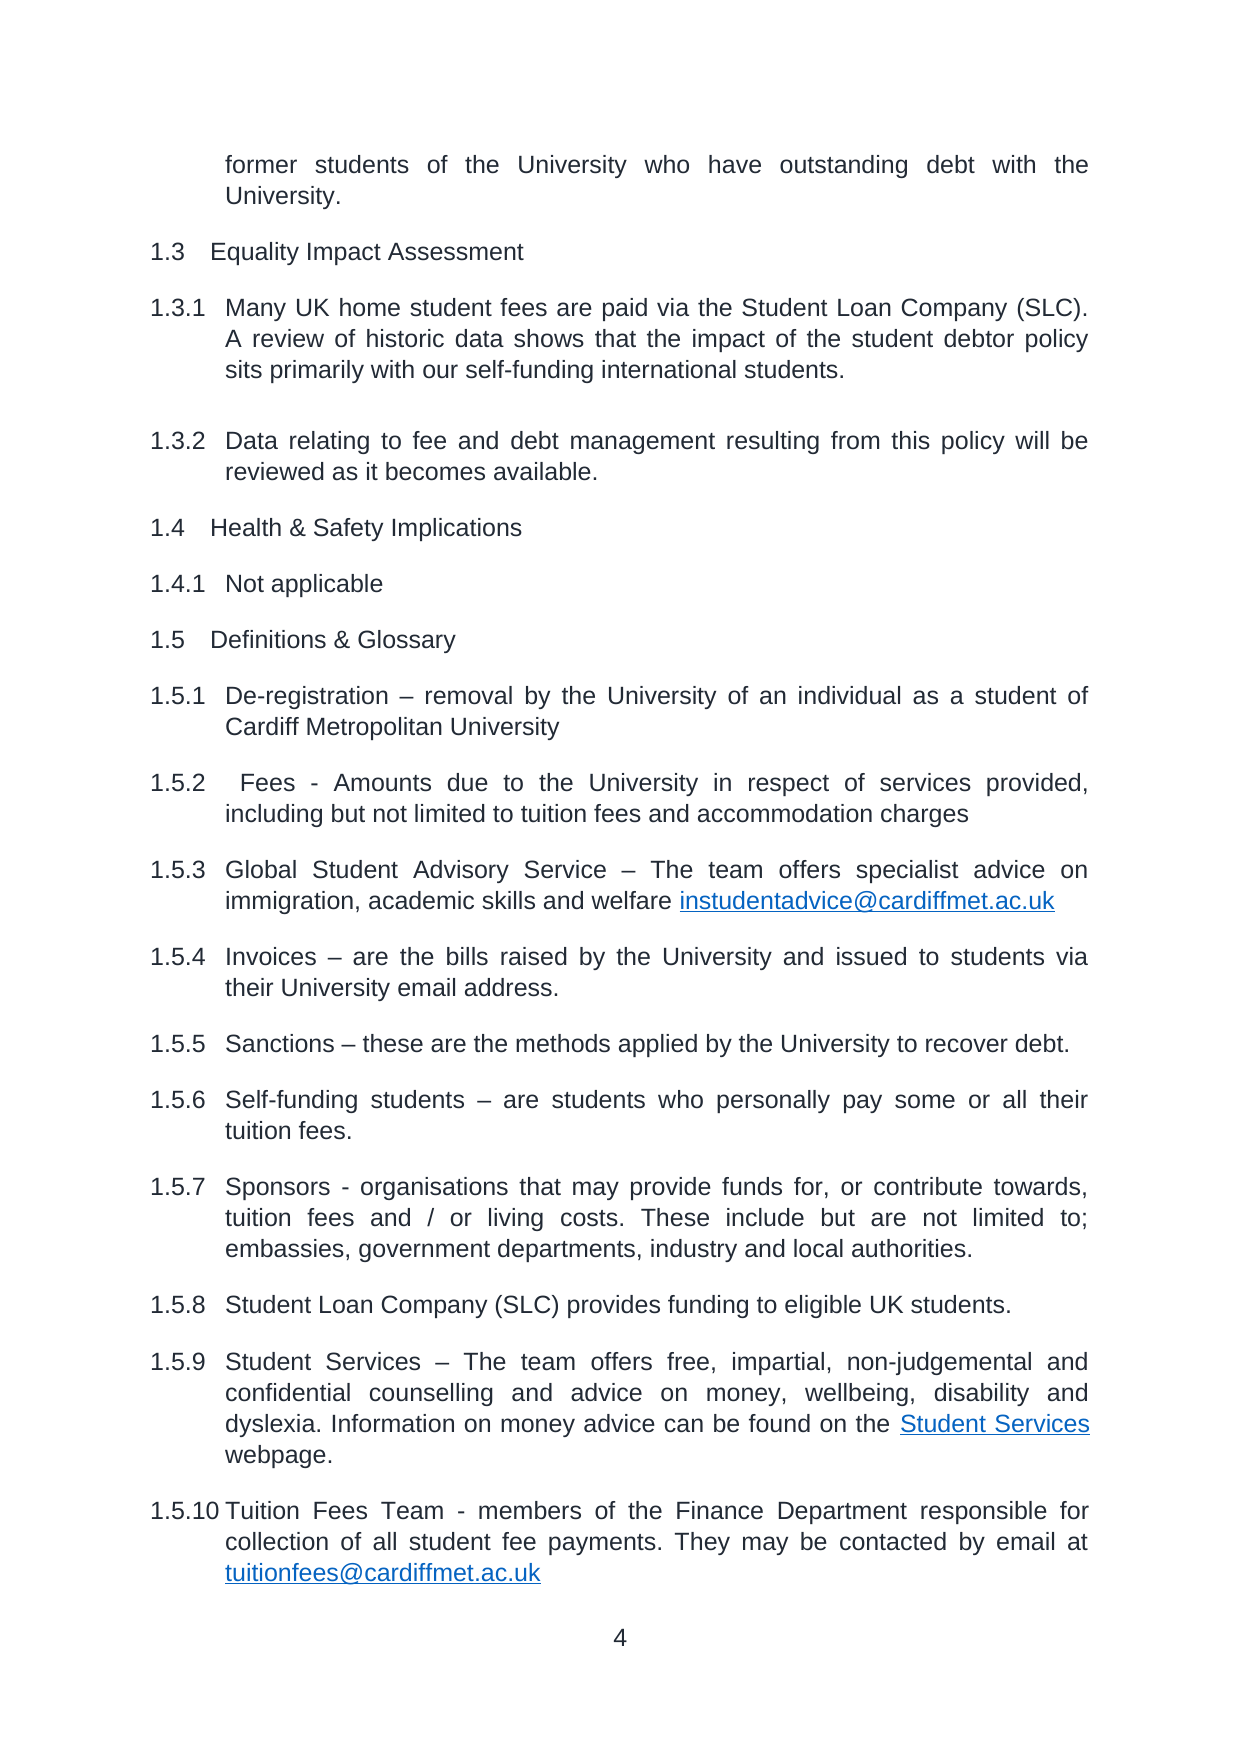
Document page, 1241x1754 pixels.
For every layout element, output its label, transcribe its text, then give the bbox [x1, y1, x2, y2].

subtitle Global Student Advisory Service – The team offers specialist advice on immigration, academic skills and welfare instudentadvice@cardiffmet.ac.uk [150, 855, 1090, 915]
subtitle Invoices – are the bills raised by the University and issued to students via their University email address. [150, 942, 1090, 1002]
subtitle De-registration – removal by the University of an individual as a student of Cardiff Metropolitan University [150, 681, 1090, 741]
subtitle Student Loan Company (SLC) provides funding to eligible UK students. [150, 1290, 1090, 1319]
subtitle Sanctions – these are the methods applied by the University to recover debt. [150, 1029, 1090, 1058]
subtitle Definitions & Glossary [150, 625, 1090, 653]
subtitle Health & Safety Implications [150, 513, 1090, 541]
subtitle Sponsors - organisations that may provide funds for, or contribute towards, tuition fees and / or living costs. These include but are not limited to; embassies, government departments, industry and local authorities. [150, 1172, 1090, 1263]
subtitle Self-funding students – are students who personally pay some or all their tuition fees. [150, 1085, 1090, 1145]
subtitle Data relating to fee and debt management resulting from this policy will be reviewed as it becomes available. [150, 426, 1090, 485]
subtitle Equality Impact Assessment [150, 237, 1090, 266]
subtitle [150, 150, 1090, 210]
subtitle Many UK home student fees are paid via the Student Loan Company (SLC). A review of historic data shows that the impact of the student debtor policy sits primarily with our self-funding international students. [150, 293, 1090, 384]
subtitle Student Services – The team offers free, impartial, non-judgemental and confidential counselling and advice on money, wellbeing, disability and dyslexia. Information on money advice can be found on the Student Services webpage. [150, 1346, 1090, 1468]
subtitle Not applicable [150, 569, 1090, 597]
subtitle Tuition Fees Team - members of the Finance Department responsible for collection of all student fee payments. They may be contacted by email at tuitionfees@cardiffmet.ac.uk [150, 1496, 1090, 1586]
subtitle Fees - Amounts due to the University in respect of services provided, including but not limited to tuition fees and accommodation charges [150, 768, 1090, 828]
